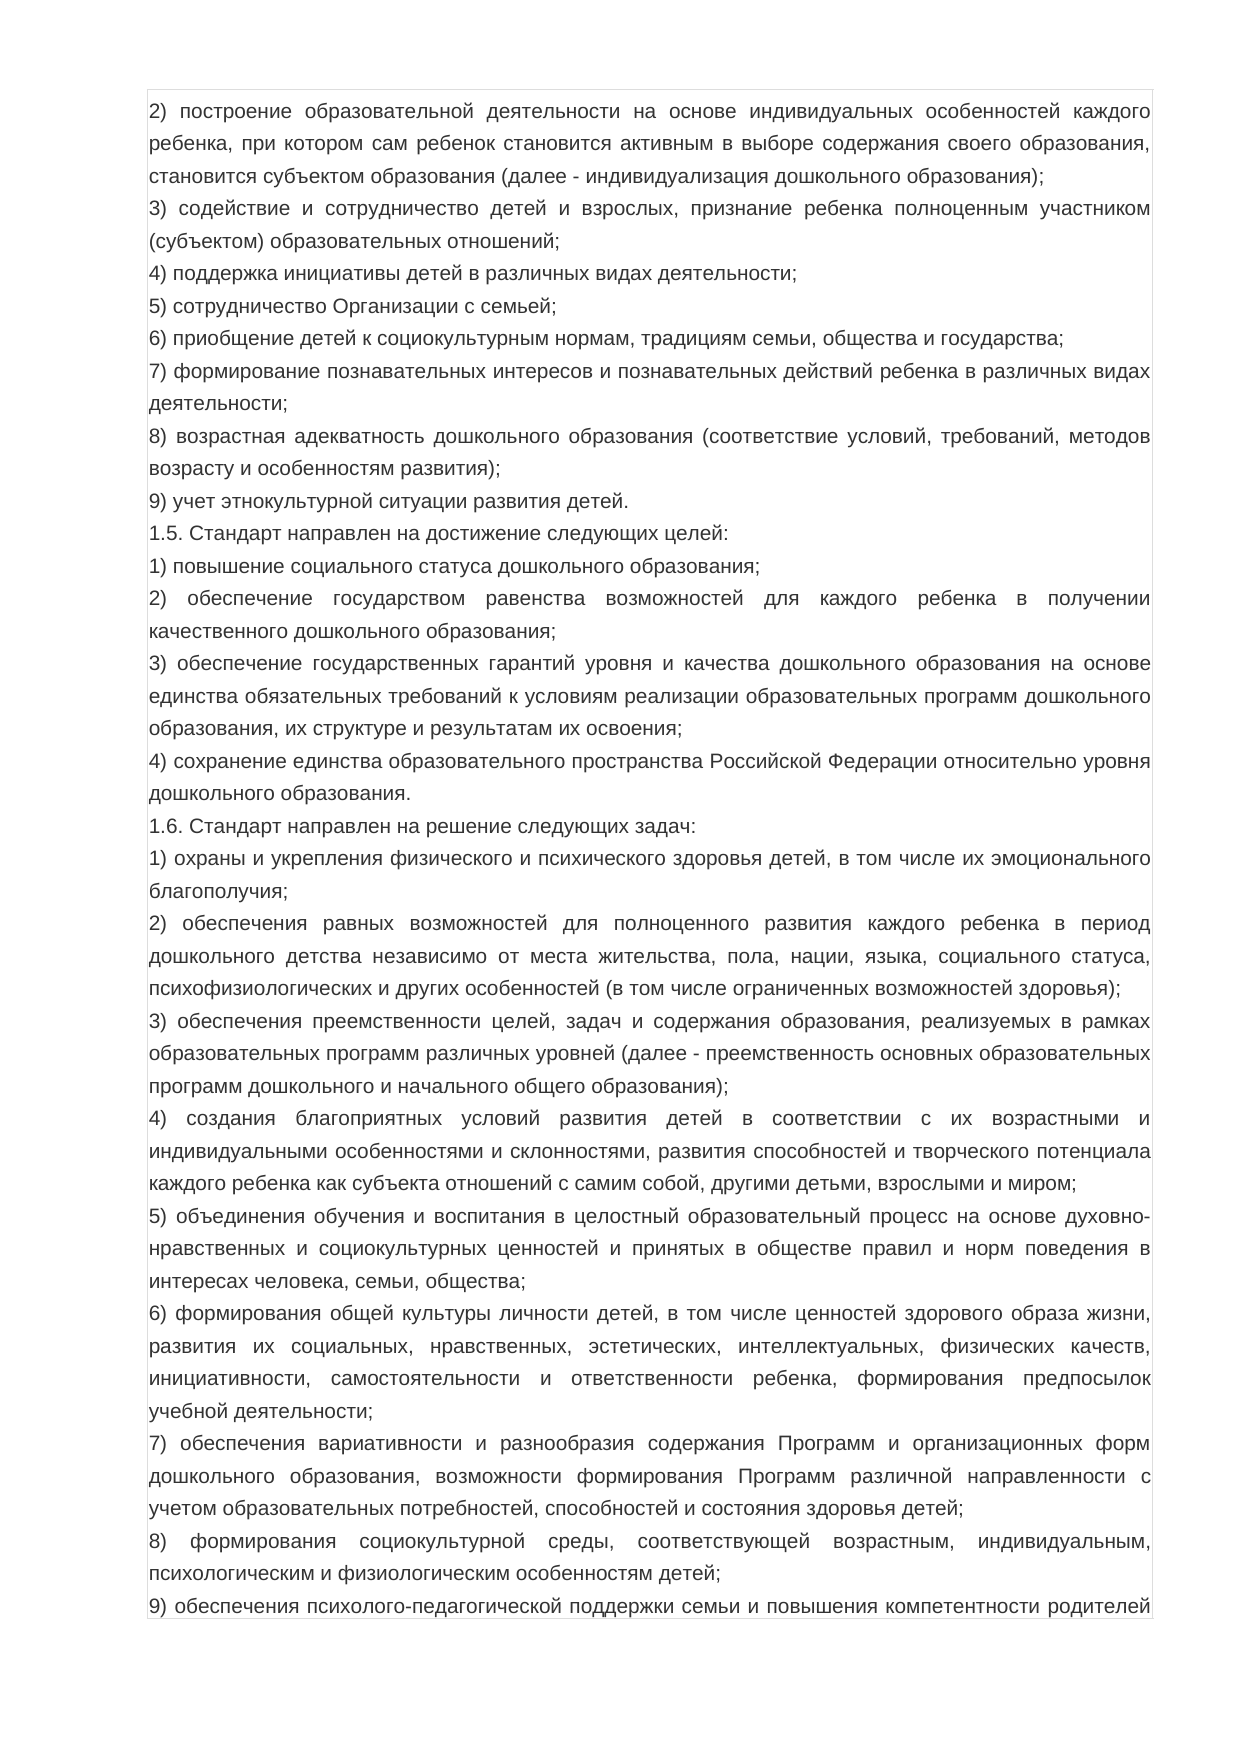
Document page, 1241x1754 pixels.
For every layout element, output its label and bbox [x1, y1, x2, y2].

table_cell [148, 90, 1152, 1618]
